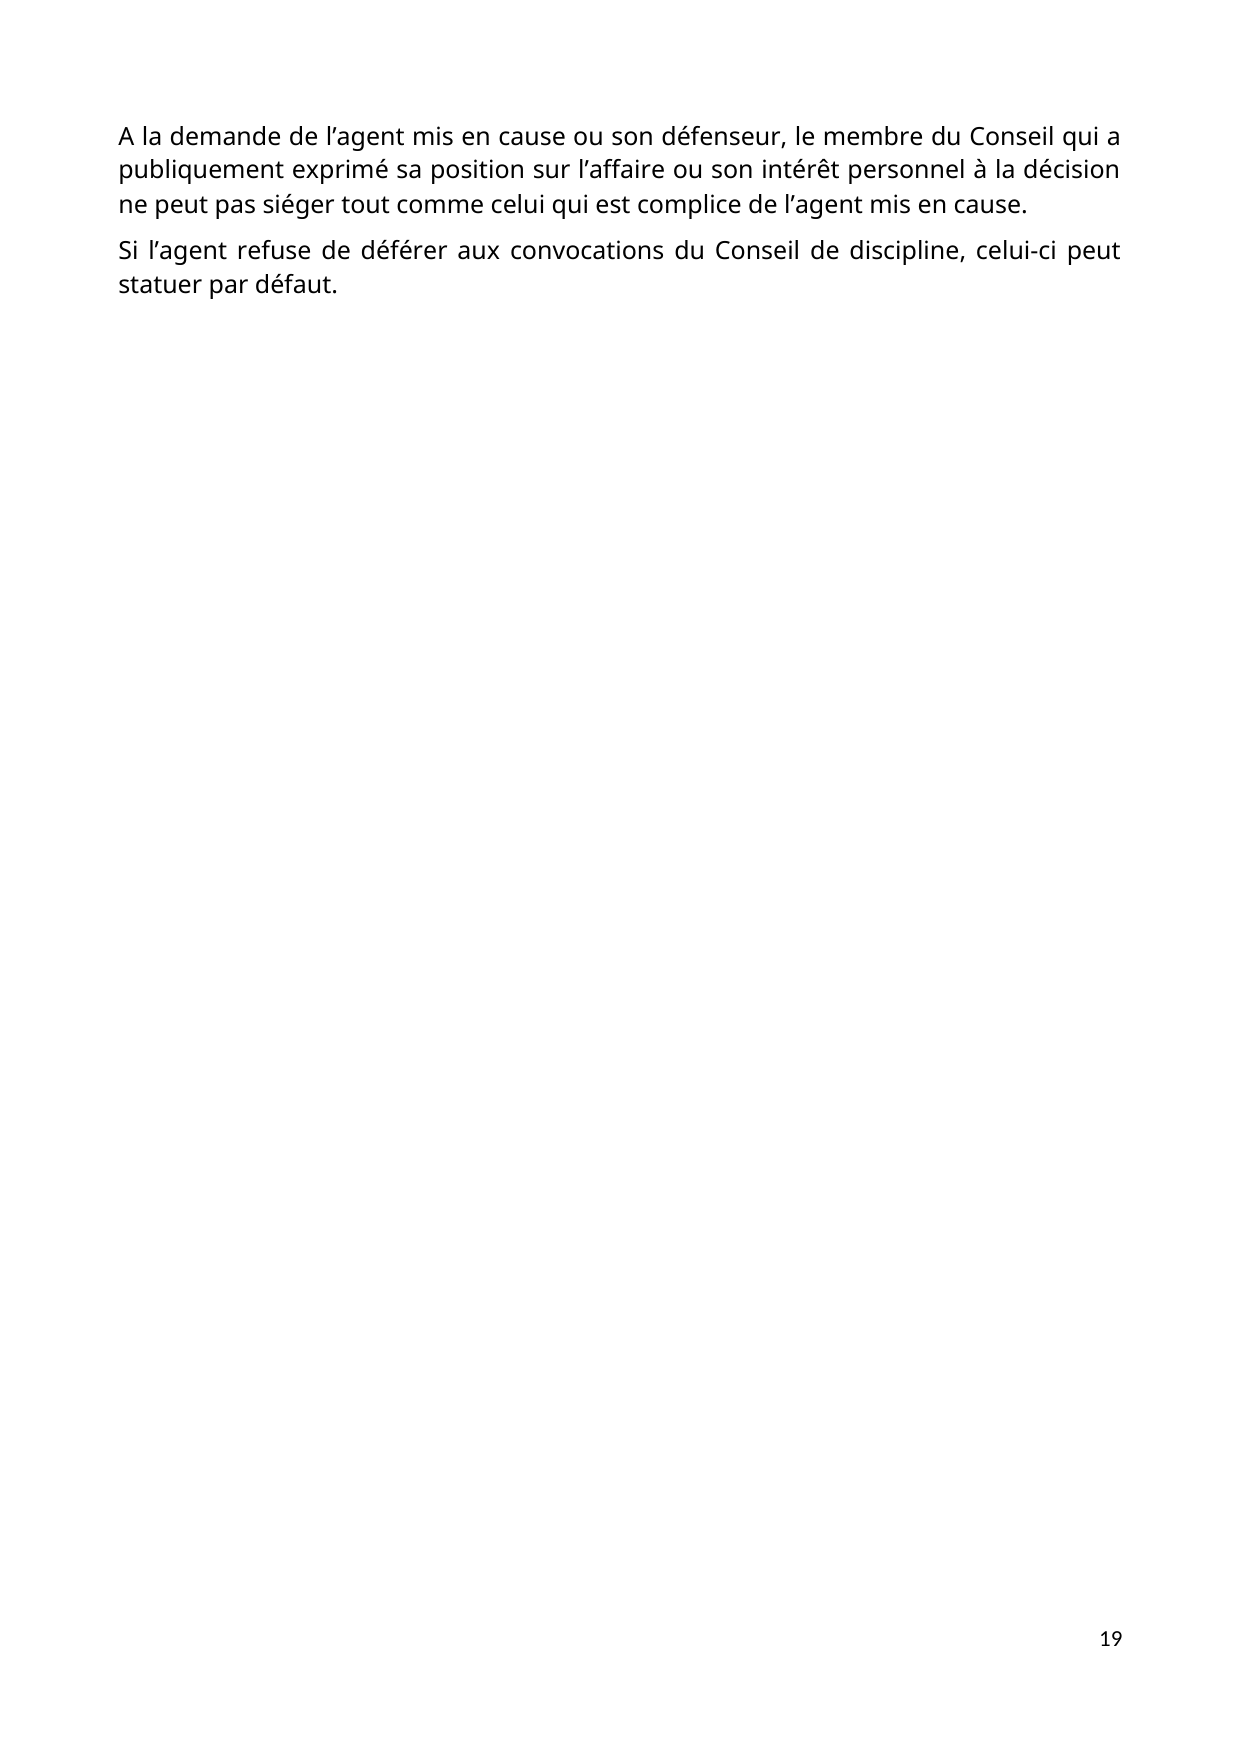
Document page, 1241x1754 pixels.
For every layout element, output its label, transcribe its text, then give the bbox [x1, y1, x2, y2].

text Si l’agent refuse de déférer aux convocations du Conseil de discipline, celui-ci peut statuer par défaut. [118, 233, 1122, 301]
text A la demande de l’agent mis en cause ou son défenseur, le membre du Conseil qui a publiquement exprimé sa position sur l’affaire ou son intérêt personnel à la décision ne peut pas siéger tout comme celui qui est complice de l’agent mis en cause. [118, 118, 1122, 220]
